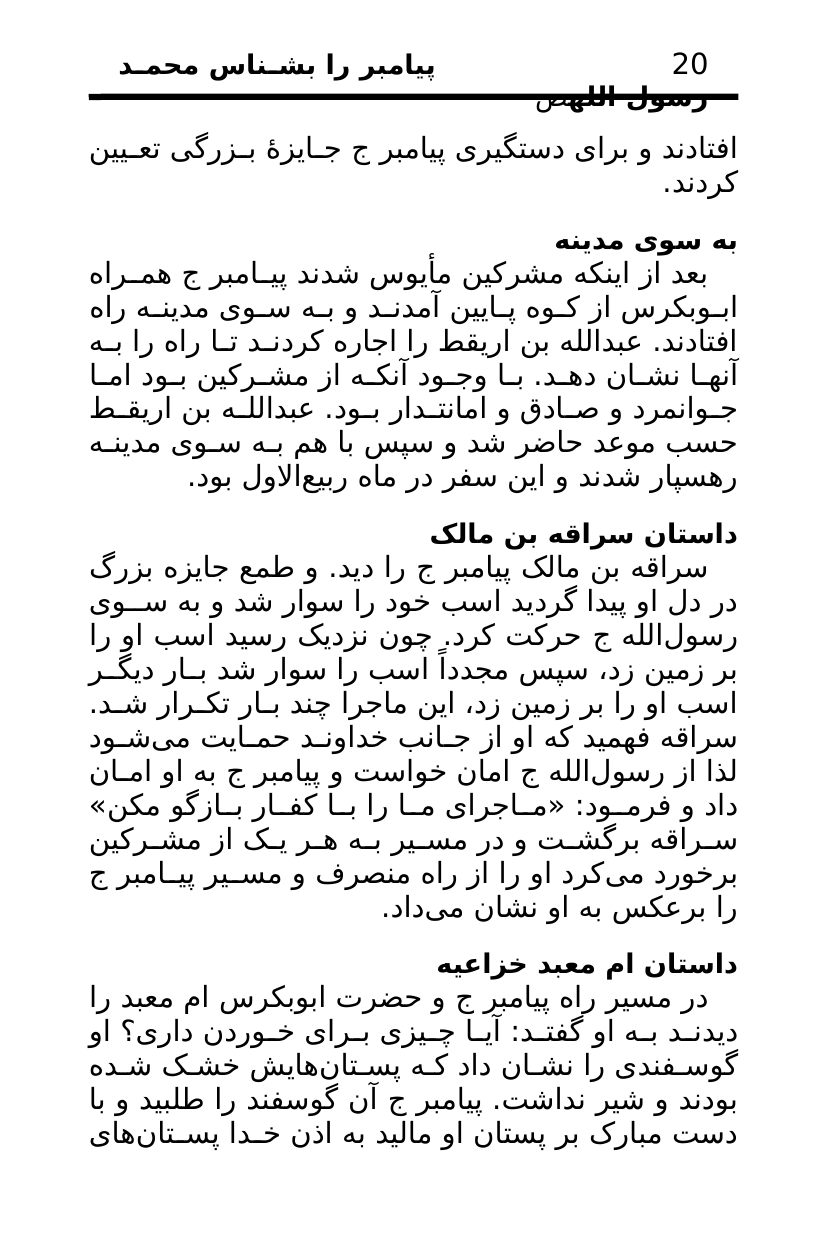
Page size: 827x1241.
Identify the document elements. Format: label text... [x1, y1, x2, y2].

text به سوی مدینه [89, 224, 738, 256]
text بعد از اینکه مشرکین مأیوس شدند پیامبر ج همراه ابوبکرس از کوه پایین آمدند و به سوی مدینه راه افتادند. عبدالله بن اریقط را اجاره کردند تا راه را به آنها نشان دهد. با وجود آنکه از مشرکین بود اما جوانمرد و صادق و امانتدار بود. عبدالله بن اریقط حسب موعد حاضر شد و سپس با هم به سوی مدینه رهسپار شدند و این سفر در ماه ربیع‌الاول بود. [89, 256, 738, 494]
text سراقه بن مالک پیامبر ج را دید. و طمع جایزه بزرگ در دل او پیدا گردید اسب خود را سوار شد و به سوی رسو‌ل‌الله ج حرکت کرد. چون نزدیک رسید اسب او را بر زمین زد، سپس مجدداً اسب را سوار شد بار دیگر اسب او را بر زمین زد، این ماجرا چند بار تکرار شد. سراقه فهمید که او از جانب خداوند حمایت می‌شود لذا از رسول‌الله ج امان خواست و پیامبر ج به او امان داد و فرمود: «ماجرای ما را با کفار بازگو مکن» سراقه برگشت و در مسیر به هر یک از مشرکین برخورد می‌کرد او را از راه منصرف و مسیر پیامبر ج را برعکس به او نشان می‌داد. [89, 550, 738, 924]
text داستان سراقه بن مالک [89, 519, 738, 550]
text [89, 132, 738, 199]
text داستان ام معبد خزاعیه [89, 949, 738, 980]
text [89, 980, 738, 1150]
